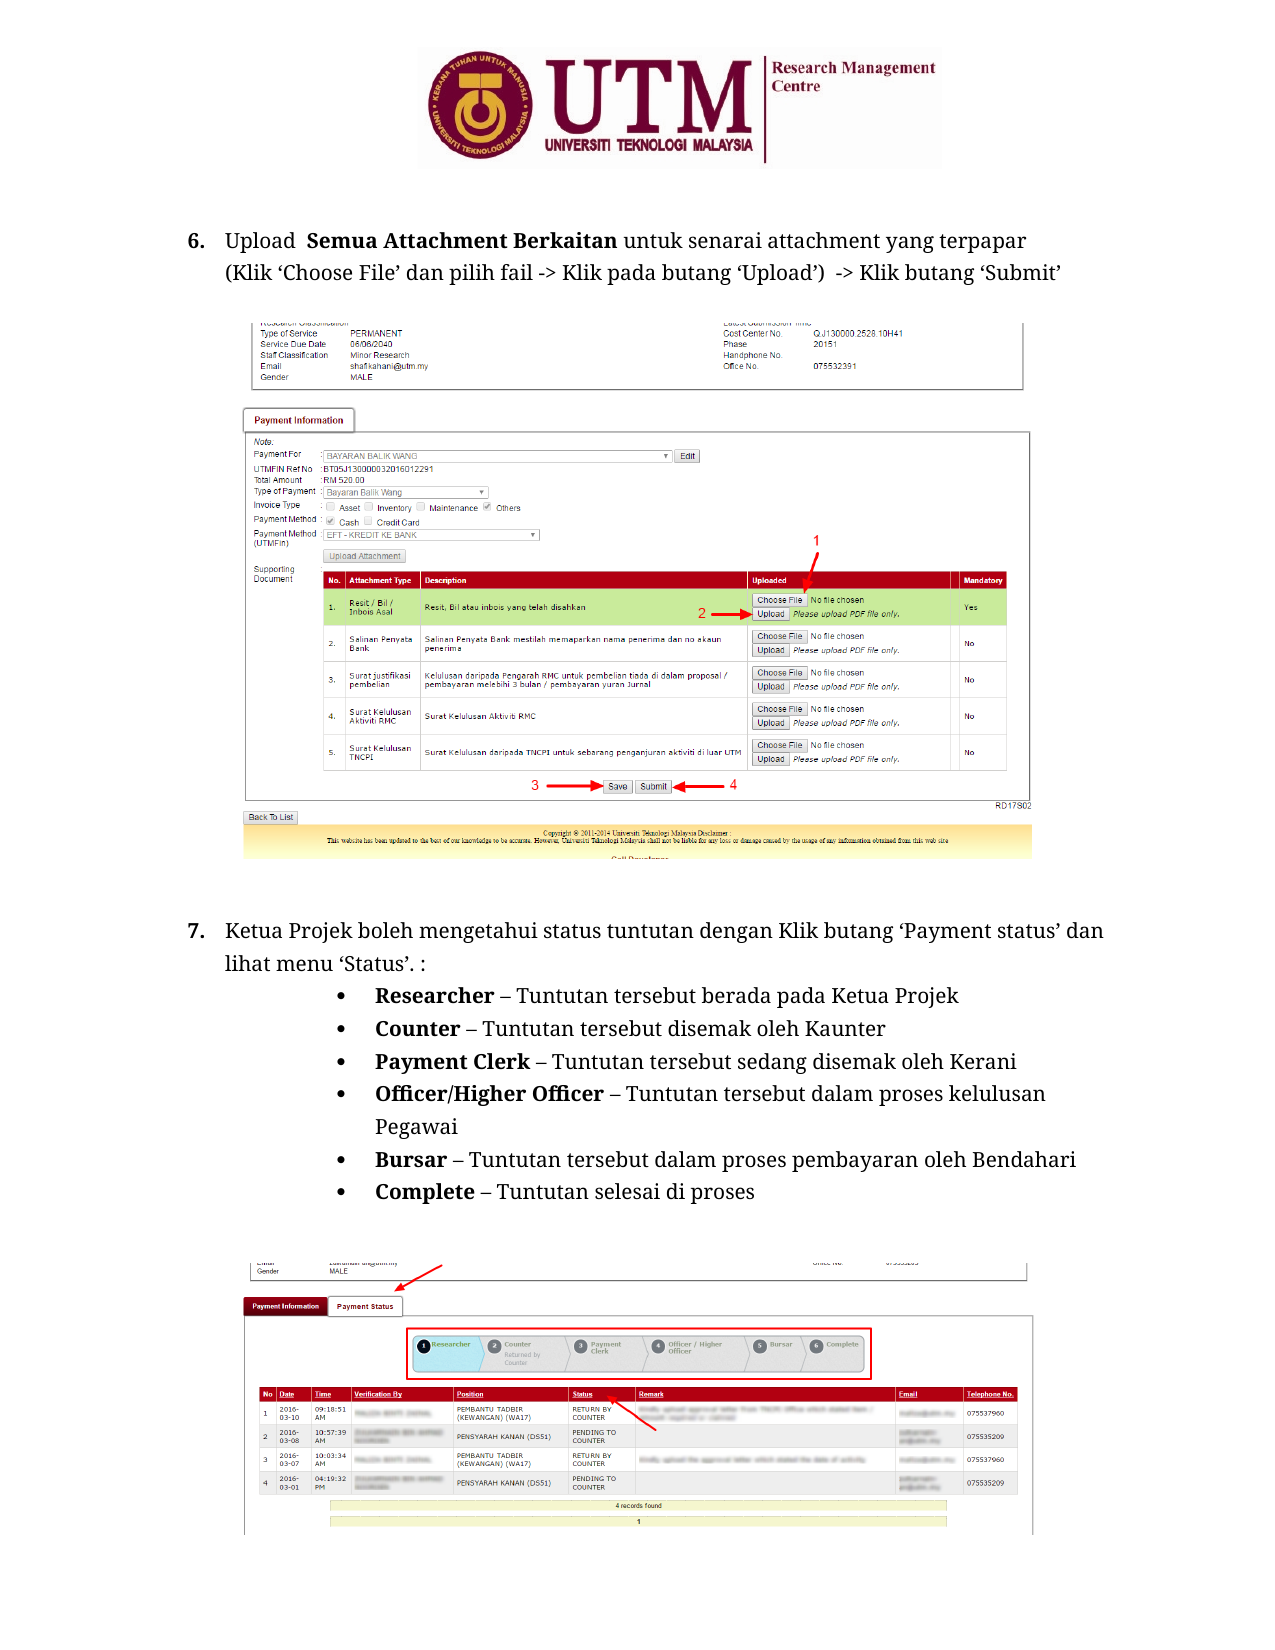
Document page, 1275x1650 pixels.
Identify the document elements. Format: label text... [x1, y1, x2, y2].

list Payment Clerk – Tuntutan tersebut sedang disemak oleh Kerani [337, 1047, 1125, 1075]
list Counter – Tuntutan tersebut disemak oleh Kaunter [337, 1014, 1125, 1043]
list Upload Semua Attachment Berkaitan untuk senarai attachment yang terpapar [187, 226, 1125, 254]
picture [417, 47, 943, 169]
list Ketua Projek boleh mengetahui status tuntutan dengan Klik butang ‘Payment status’ dan lihat menu ‘Status’. : [187, 916, 1125, 977]
picture [150, 1263, 1125, 1535]
picture [150, 323, 1124, 859]
list Complete – Tuntutan selesai di proses [337, 1177, 1125, 1206]
list Officer/Higher Officer – Tuntutan tersebut dalam proses kelulusan Pegawai [337, 1079, 1125, 1141]
list Researcher – Tuntutan tersebut berada pada Ketua Projek [337, 982, 1125, 1010]
list (Klik ‘Choose File’ dan pilih fail -> Klik pada butang ‘Upload’) -> Klik butang ‘Submit’ [225, 258, 1125, 287]
list Bursar – Tuntutan tersebut dalam proses pembayaran oleh Bendahari [337, 1145, 1125, 1173]
